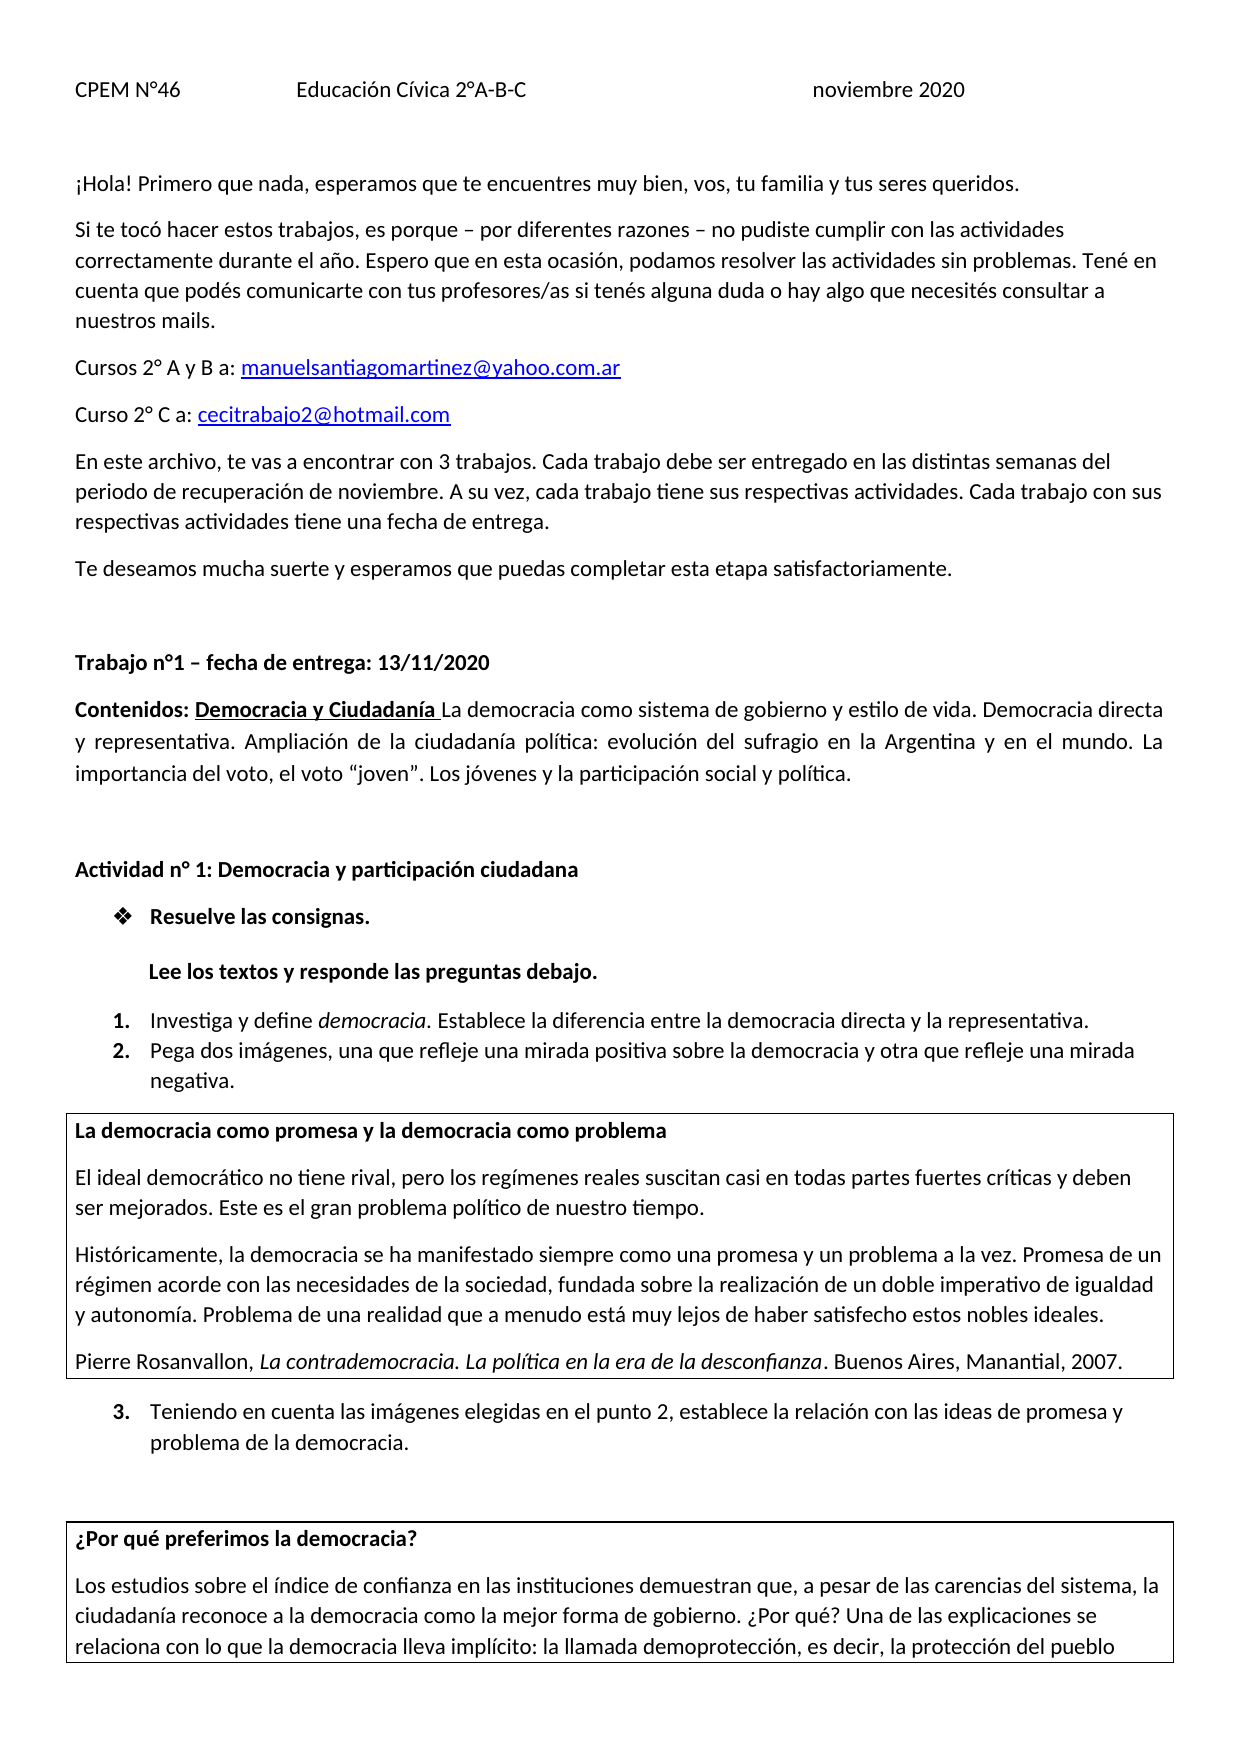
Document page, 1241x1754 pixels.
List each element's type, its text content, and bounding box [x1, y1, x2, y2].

text Actividad n° 1: Democracia y participación ciudadana [75, 855, 1165, 883]
text Lee los textos y responde las preguntas debajo. [75, 957, 1165, 985]
text CPEM N°46 Educación Cívica 2°A-B-C noviembre 2020 [75, 75, 1165, 103]
text Contenidos: Democracia y Ciudadanía La democracia como sistema de gobierno y estilo de vida. Democracia directa y representativa. Ampliación de la ciudadanía política: evolución del sufragio en la Argentina y en el mundo. La importancia del voto, el voto “joven”. Los jóvenes y la participación social y política. [75, 695, 1165, 787]
list Pega dos imágenes, una que refleje una mirada positiva sobre la democracia y otra que refleje una mirada negativa. [112, 1036, 1165, 1094]
text Pierre Rosanvallon, La contrademocracia. La política en la era de la desconfianza. Buenos Aires, Manantial, 2007. [67, 1344, 1173, 1378]
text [67, 1568, 1173, 1662]
text ¿Por qué preferimos la democracia? [67, 1523, 1173, 1553]
list Teniendo en cuenta las imágenes elegidas en el punto 2, establece la relación con las ideas de promesa y problema de la democracia. [112, 1397, 1165, 1456]
text ¡Hola! Primero que nada, esperamos que te encuentres muy bien, vos, tu familia y tus seres queridos. [75, 169, 1165, 197]
list Investiga y define democracia. Establece la diferencia entre la democracia directa y la representativa. [112, 1006, 1165, 1034]
text Curso 2° C a: cecitrabajo2@hotmail.com [75, 400, 1165, 428]
text Te deseamos mucha suerte y esperamos que puedas completar esta etapa satisfactoriamente. [75, 554, 1165, 582]
text Si te tocó hacer estos trabajos, es porque – por diferentes razones – no pudiste cumplir con las actividades correctamente durante el año. Espero que en esta ocasión, podamos resolver las actividades sin problemas. Tené en cuenta que podés comunicarte con tus profesores/as si tenés alguna duda o hay algo que necesités consultar a nuestros mails. [75, 216, 1165, 334]
text El ideal democrático no tiene rival, pero los regímenes reales suscitan casi en todas partes fuertes críticas y deben ser mejorados. Este es el gran problema político de nuestro tiempo. [67, 1160, 1173, 1221]
list Resuelve las consignas. [112, 902, 1165, 930]
text Cursos 2° A y B a: manuelsantiagomartinez@yahoo.com.ar [75, 353, 1165, 381]
text La democracia como promesa y la democracia como problema [67, 1114, 1173, 1144]
text Trabajo n°1 – fecha de entrega: 13/11/2020 [75, 648, 1165, 676]
text Históricamente, la democracia se ha manifestado siempre como una promesa y un problema a la vez. Promesa de un régimen acorde con las necesidades de la sociedad, fundada sobre la realización de un doble imperativo de igualdad y autonomía. Problema de una realidad que a menudo está muy lejos de haber satisfecho estos nobles ideales. [67, 1237, 1173, 1329]
text En este archivo, te vas a encontrar con 3 trabajos. Cada trabajo debe ser entregado en las distintas semanas del periodo de recuperación de noviembre. A su vez, cada trabajo tiene sus respectivas actividades. Cada trabajo con sus respectivas actividades tiene una fecha de entrega. [75, 447, 1165, 535]
